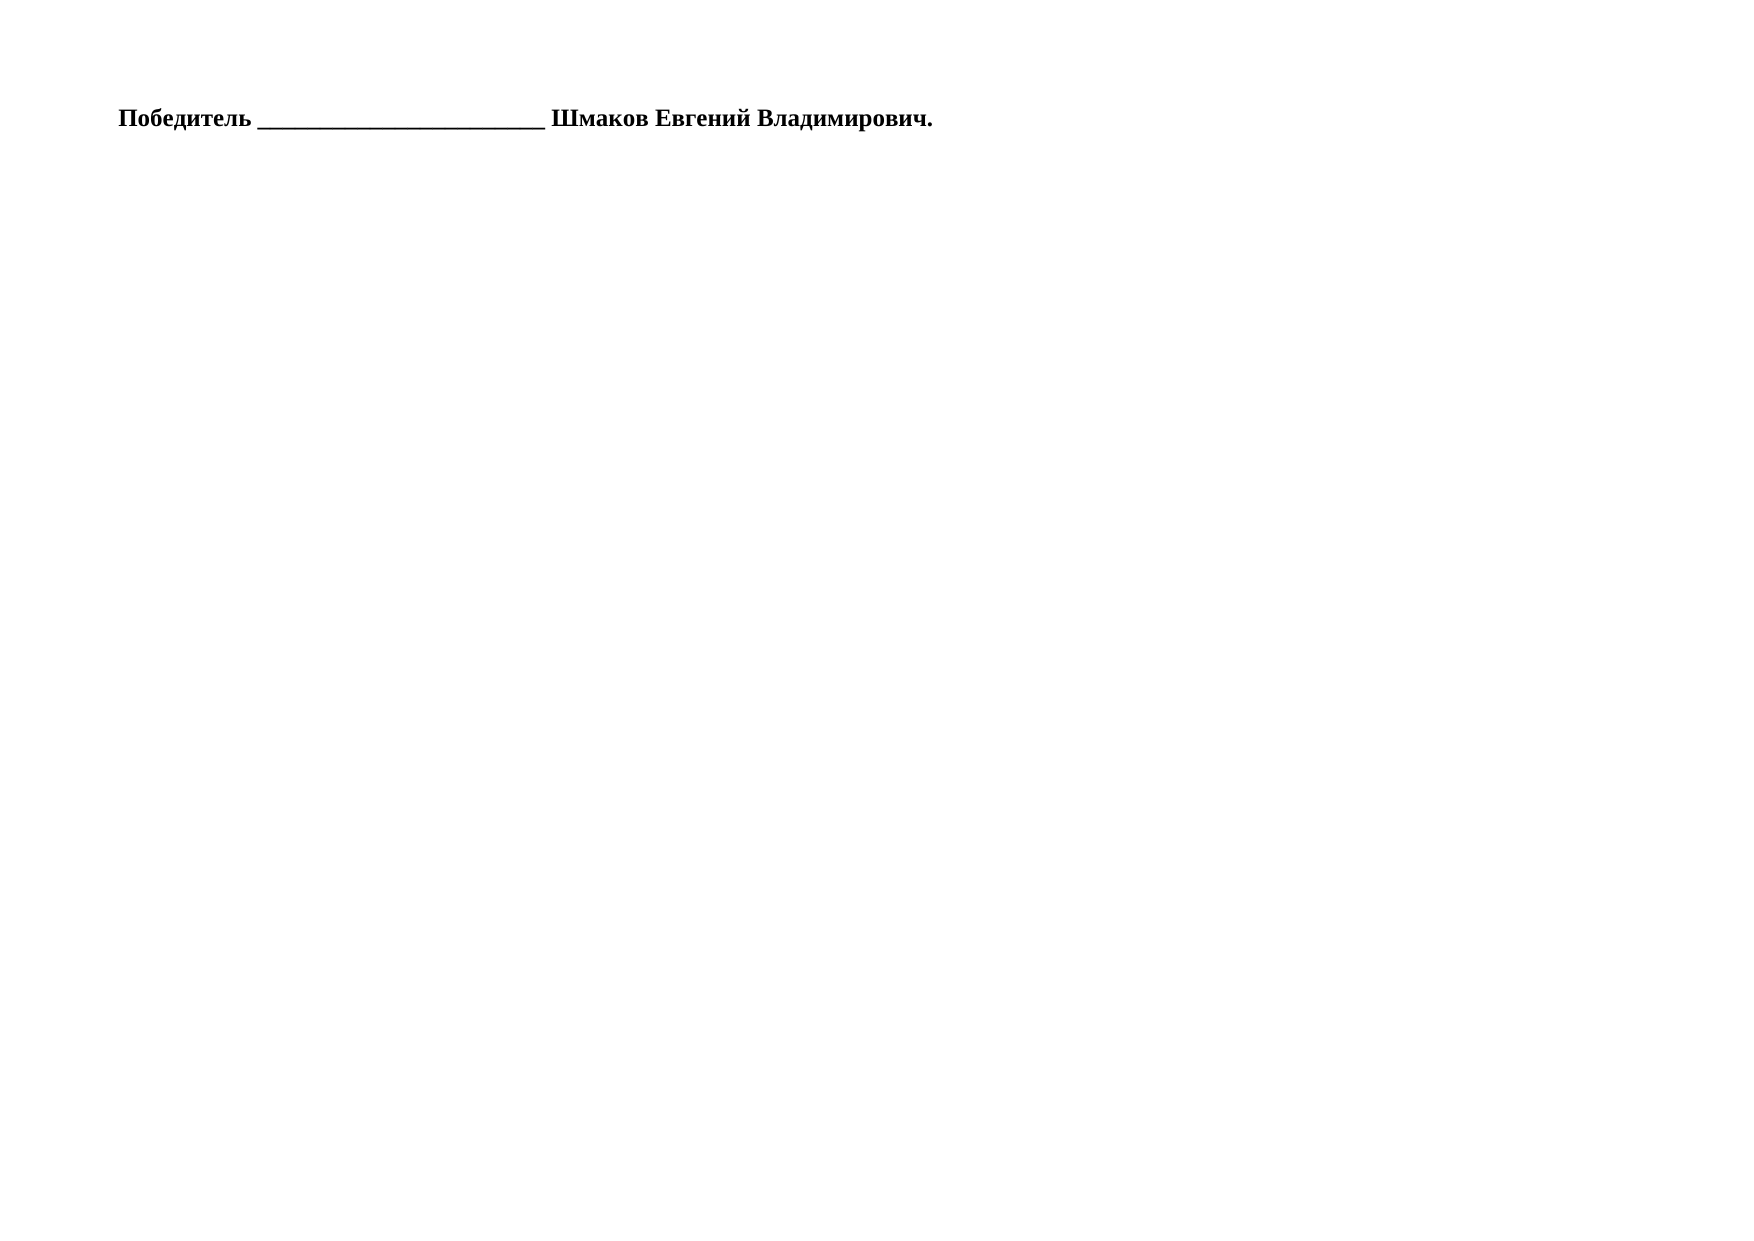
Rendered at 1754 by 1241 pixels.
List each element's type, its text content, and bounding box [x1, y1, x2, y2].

text Победитель _______________________ Шмаков Евгений Владимирович. [118, 103, 1636, 131]
